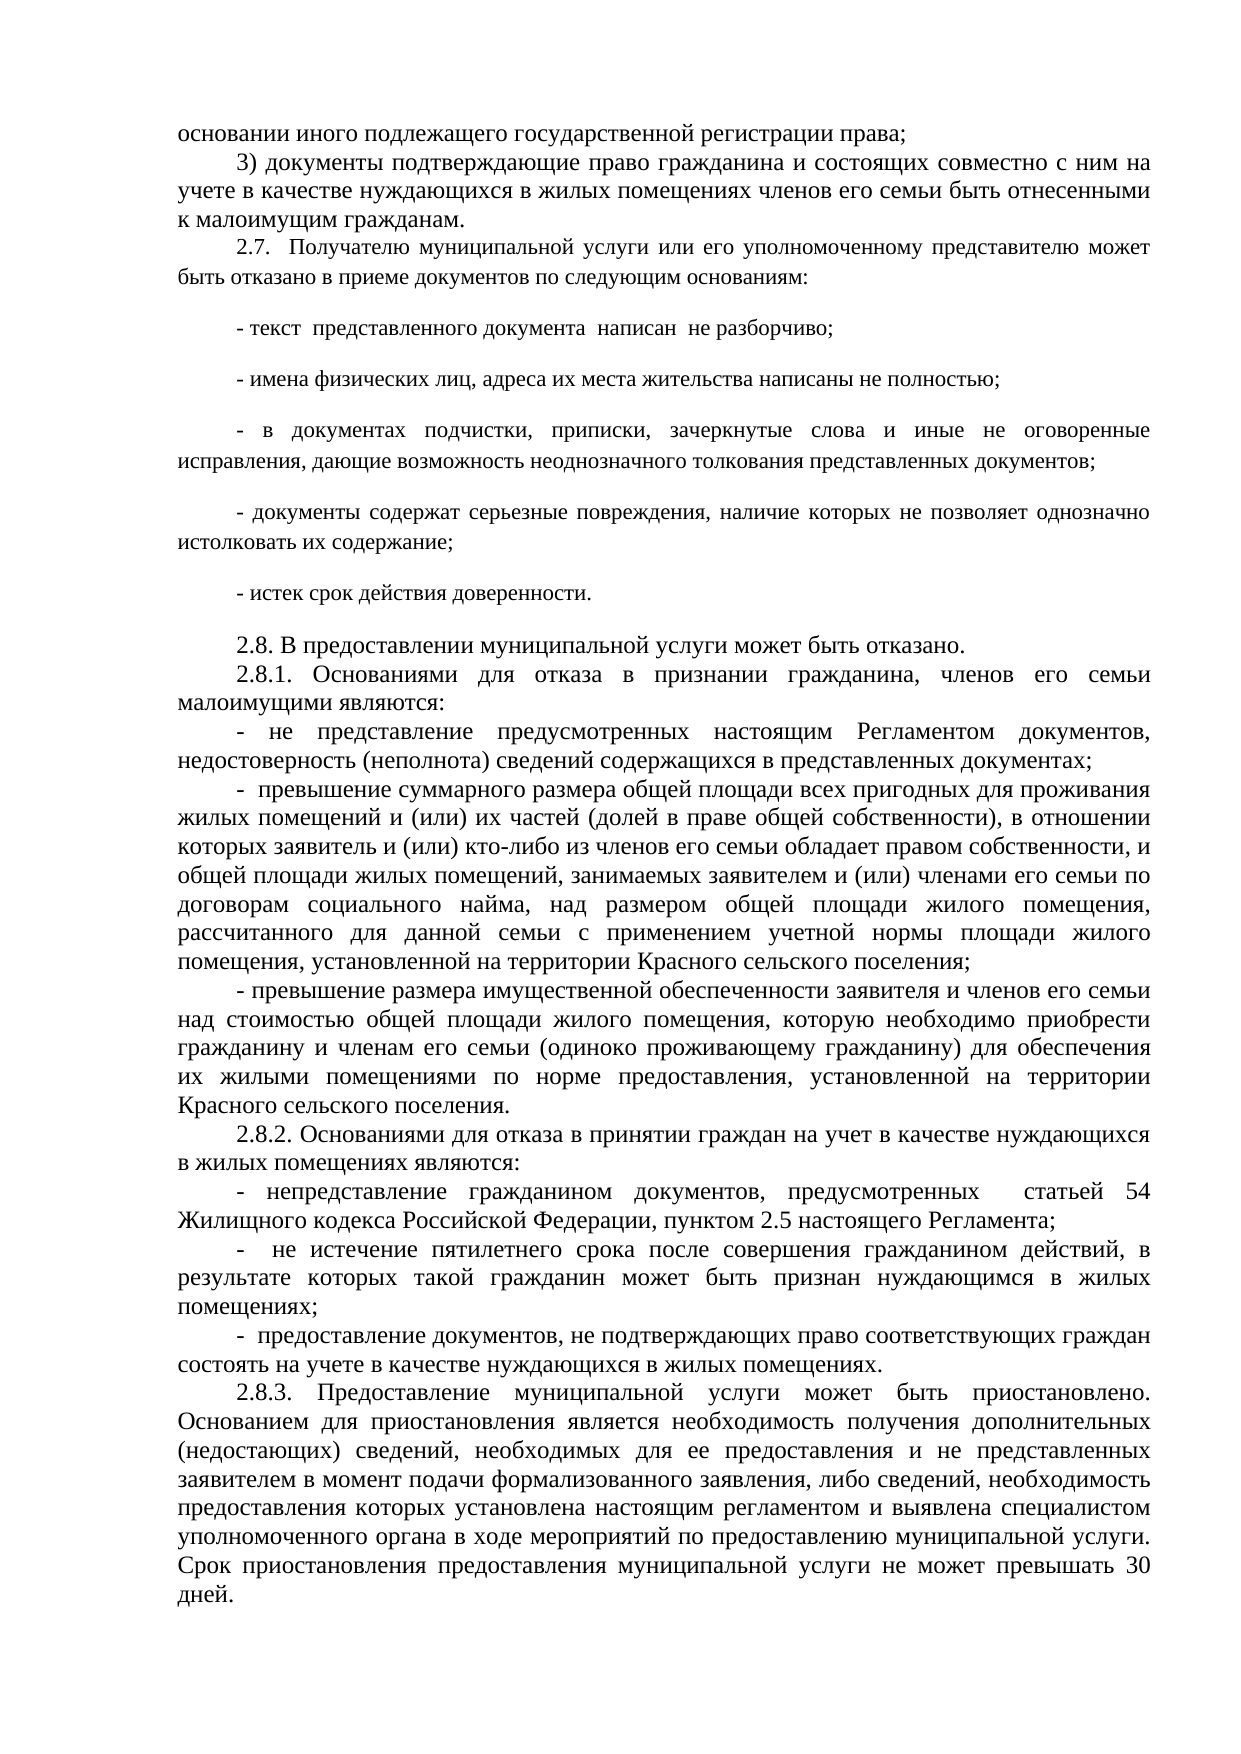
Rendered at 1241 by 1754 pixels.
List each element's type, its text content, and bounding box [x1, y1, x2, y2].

text - не представление предусмотренных настоящим Регламентом документов, недостоверность (неполнота) сведений содержащихся в представленных документах; [177, 716, 1152, 774]
text - истек срок действия доверенности. [177, 579, 1152, 605]
text - превышение размера имущественной обеспеченности заявителя и членов его семьи над стоимостью общей площади жилого помещения, которую необходимо приобрести гражданину и членам его семьи (одиноко проживающему гражданину) для обеспечения их жилыми помещениями по норме предоставления, установленной на территории Красного сельского поселения. [177, 975, 1152, 1119]
text 2.8.3. Предоставление муниципальной услуги может быть приостановлено. Основанием для приостановления является необходимость получения дополнительных (недостающих) сведений, необходимых для ее предоставления и не представленных заявителем в момент подачи формализованного заявления, либо сведений, необходимость предоставления которых установлена настоящим регламентом и выявлена специалистом уполномоченного органа в ходе мероприятий по предоставлению муниципальной услуги. Срок приостановления предоставления муниципальной услуги не может превышать 30 дней. [177, 1377, 1152, 1607]
text - в документах подчистки, приписки, зачеркнутые слова и иные не оговоренные исправления, дающие возможность неоднозначного толкования представленных документов; [177, 416, 1152, 473]
text - документы содержат серьезные повреждения, наличие которых не позволяет однозначно истолковать их содержание; [177, 498, 1152, 554]
text 2.7. Получателю муниципальной услуги или его уполномоченному представителю может быть отказано в приеме документов по следующим основаниям: [177, 233, 1152, 290]
text 2.8.2. Основаниями для отказа в принятии граждан на учет в качестве нуждающихся в жилых помещениях являются: [177, 1119, 1152, 1176]
text - превышение суммарного размера общей площади всех пригодных для проживания жилых помещений и (или) их частей (долей в праве общей собственности), в отношении которых заявитель и (или) кто-либо из членов его семьи обладает правом собственности, и общей площади жилых помещений, занимаемых заявителем и (или) членами его семьи по договорам социального найма, над размером общей площади жилого помещения, рассчитанного для данной семьи с применением учетной нормы площади жилого помещения, установленной на территории Красного сельского поселения; [177, 774, 1152, 975]
text - имена физических лиц, адреса их места жительства написаны не полностью; [177, 365, 1152, 392]
text - не истечение пятилетнего срока после совершения гражданином действий, в результате которых такой гражданин может быть признан нуждающимся в жилых помещениях; [177, 1234, 1152, 1320]
text 3) документы подтверждающие право гражданина и состоящих совместно с ним на учете в качестве нуждающихся в жилых помещениях членов его семьи быть отнесенными к малоимущим гражданам. [177, 147, 1152, 233]
text - непредставление гражданином документов, предусмотренных статьей 54 Жилищного кодекса Российской Федерации, пунктом 2.5 настоящего Регламента; [177, 1176, 1152, 1234]
text - текст представленного документа написан не разборчиво; [177, 314, 1152, 341]
text - предоставление документов, не подтверждающих право соответствующих граждан состоять на учете в качестве нуждающихся в жилых помещениях. [177, 1320, 1152, 1377]
text 2.8.1. Основаниями для отказа в признании гражданина, членов его семьи малоимущими являются: [177, 659, 1152, 716]
text 2.8. В предоставлении муниципальной услуги может быть отказано. [177, 630, 1152, 659]
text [177, 118, 1152, 147]
